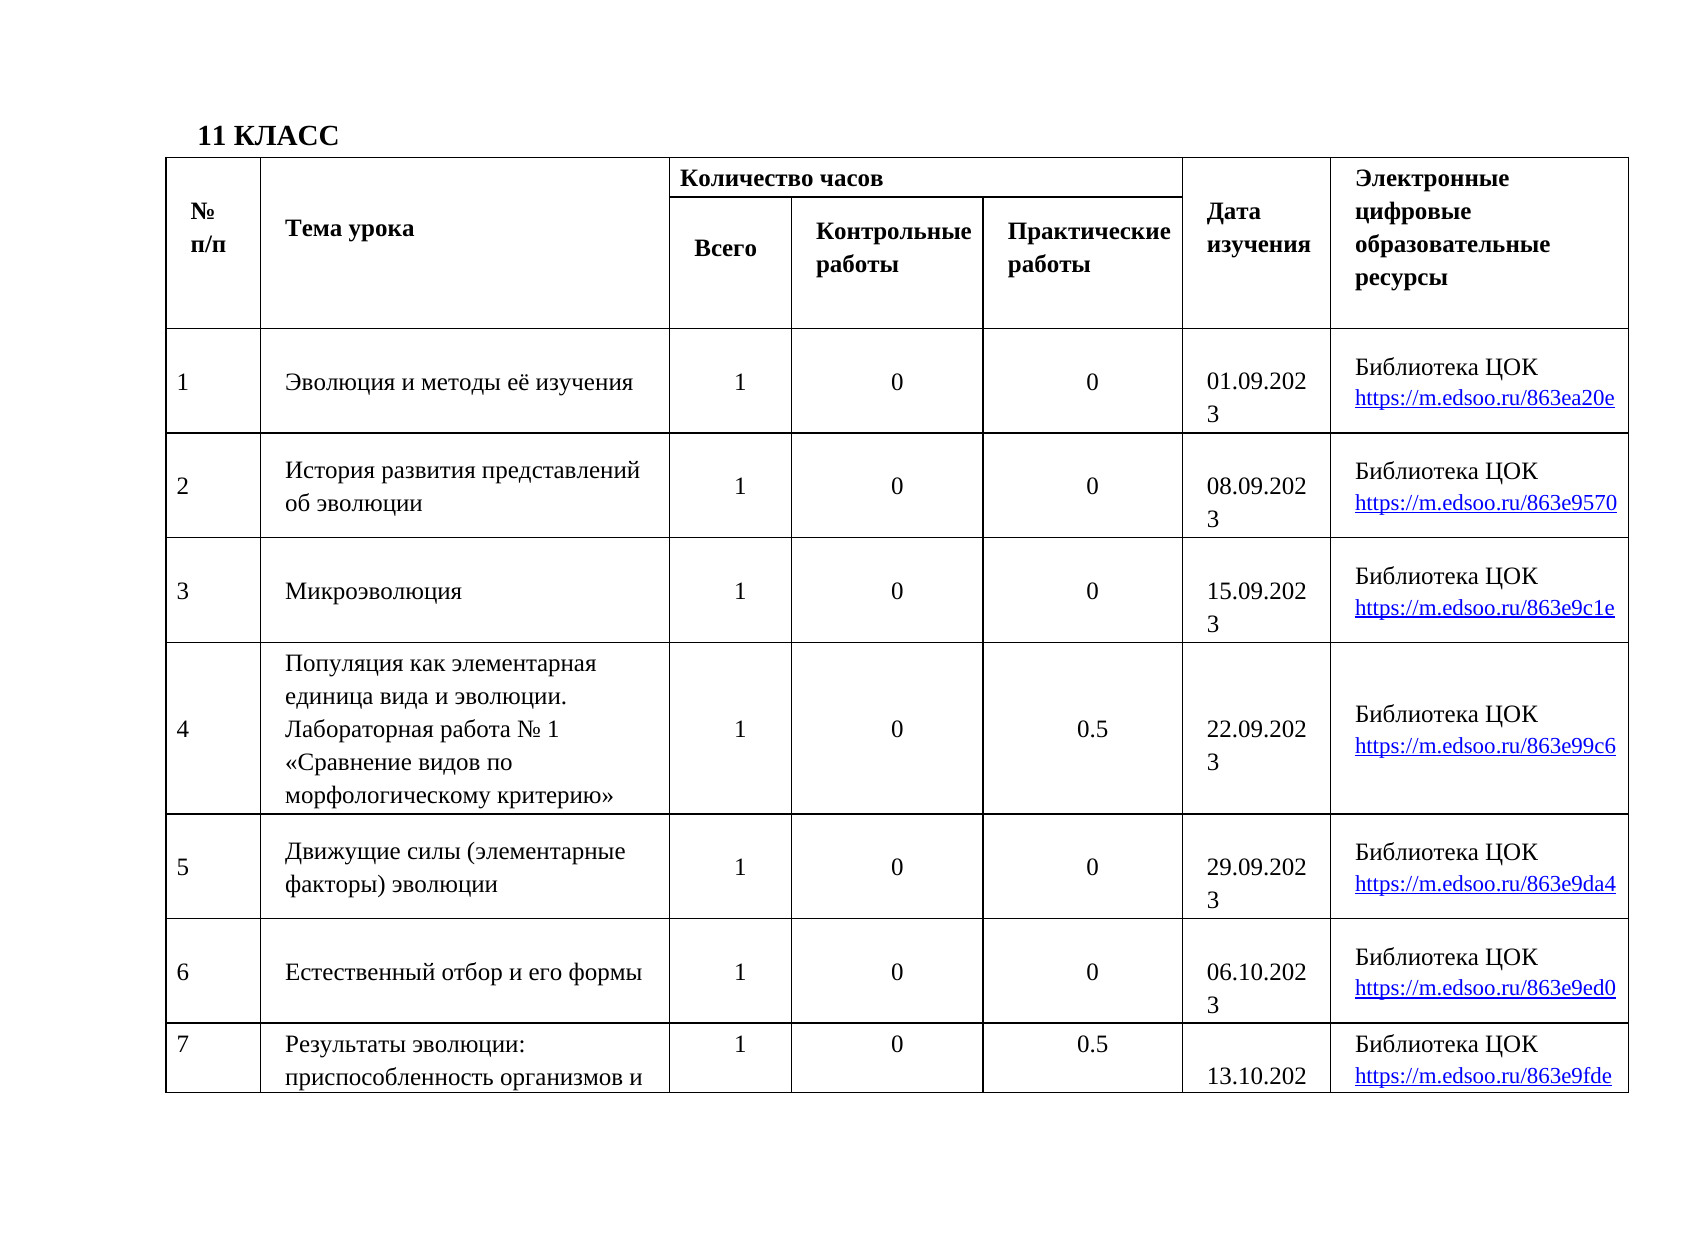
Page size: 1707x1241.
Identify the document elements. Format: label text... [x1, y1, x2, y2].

table_cell 13.10.2023 [1183, 1024, 1330, 1092]
table_cell 0 [792, 815, 982, 918]
table_cell 6 [167, 919, 260, 1022]
table_cell Библиотека ЦОК https://m.edsoo.ru/863e9570 [1331, 434, 1628, 537]
table_cell 1 [670, 919, 791, 1022]
table_cell Библиотека ЦОК https://m.edsoo.ru/863e99c6 [1331, 643, 1628, 813]
table_cell Библиотека ЦОК https://m.edsoo.ru/863ea20e [1331, 329, 1628, 432]
table_cell Библиотека ЦОК https://m.edsoo.ru/863e9ed0 [1331, 919, 1628, 1022]
table_cell 0 [792, 919, 982, 1022]
table_cell 29.09.2023 [1183, 815, 1330, 918]
table_cell 1 [670, 434, 791, 537]
table_cell 1 [670, 815, 791, 918]
table_header Электронные цифровые образовательные ресурсы [1331, 158, 1628, 327]
table_cell Практические работы [984, 198, 1182, 327]
table_cell 0 [984, 815, 1182, 918]
table_cell Всего [670, 198, 791, 327]
table_cell 15.09.2023 [1183, 538, 1330, 641]
table_cell 0.5 [984, 1024, 1182, 1092]
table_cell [1331, 1024, 1628, 1092]
table_cell 0 [792, 434, 982, 537]
table_cell 0 [984, 434, 1182, 537]
table_cell Движущие силы (элементарные факторы) эволюции [261, 815, 669, 918]
table_cell 0 [792, 329, 982, 432]
table_cell 1 [670, 329, 791, 432]
table_cell 1 [670, 1024, 791, 1092]
table_cell 7 [167, 1024, 260, 1092]
table_header № п/п [167, 158, 260, 327]
table_cell 2 [167, 434, 260, 537]
table_cell Контрольные работы [792, 198, 982, 327]
table_cell 01.09.2023 [1183, 329, 1330, 432]
table_cell 5 [167, 815, 260, 918]
table_cell Библиотека ЦОК https://m.edsoo.ru/863e9da4 [1331, 815, 1628, 918]
table_cell 0.5 [984, 643, 1182, 813]
table_cell 0 [792, 538, 982, 641]
table_cell 0 [792, 1024, 982, 1092]
table_cell Естественный отбор и его формы [261, 919, 669, 1022]
table_header Количество часов [670, 158, 1182, 196]
table_cell История развития представлений об эволюции [261, 434, 669, 537]
table_cell 22.09.2023 [1183, 643, 1330, 813]
table_cell 06.10.2023 [1183, 919, 1330, 1022]
table_cell Библиотека ЦОК https://m.edsoo.ru/863e9c1e [1331, 538, 1628, 641]
text 11 КЛАСС [190, 118, 1618, 152]
table_cell 0 [984, 329, 1182, 432]
table_cell Эволюция и методы её изучения [261, 329, 669, 432]
table_cell 1 [167, 329, 260, 432]
table_cell 1 [670, 538, 791, 641]
table_header Дата изучения [1183, 158, 1330, 327]
table_cell Популяция как элементарная единица вида и эволюции. Лабораторная работа № 1 «Сравнение видов по морфологическому критерию» [261, 643, 669, 813]
table_cell 0 [792, 643, 982, 813]
table_header Тема урока [261, 158, 669, 327]
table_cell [261, 1024, 669, 1092]
table_cell Микроэволюция [261, 538, 669, 641]
table_cell 1 [670, 643, 791, 813]
table_cell 08.09.2023 [1183, 434, 1330, 537]
table_cell 4 [167, 643, 260, 813]
table_cell 0 [984, 538, 1182, 641]
table_cell 3 [167, 538, 260, 641]
table_cell 0 [984, 919, 1182, 1022]
